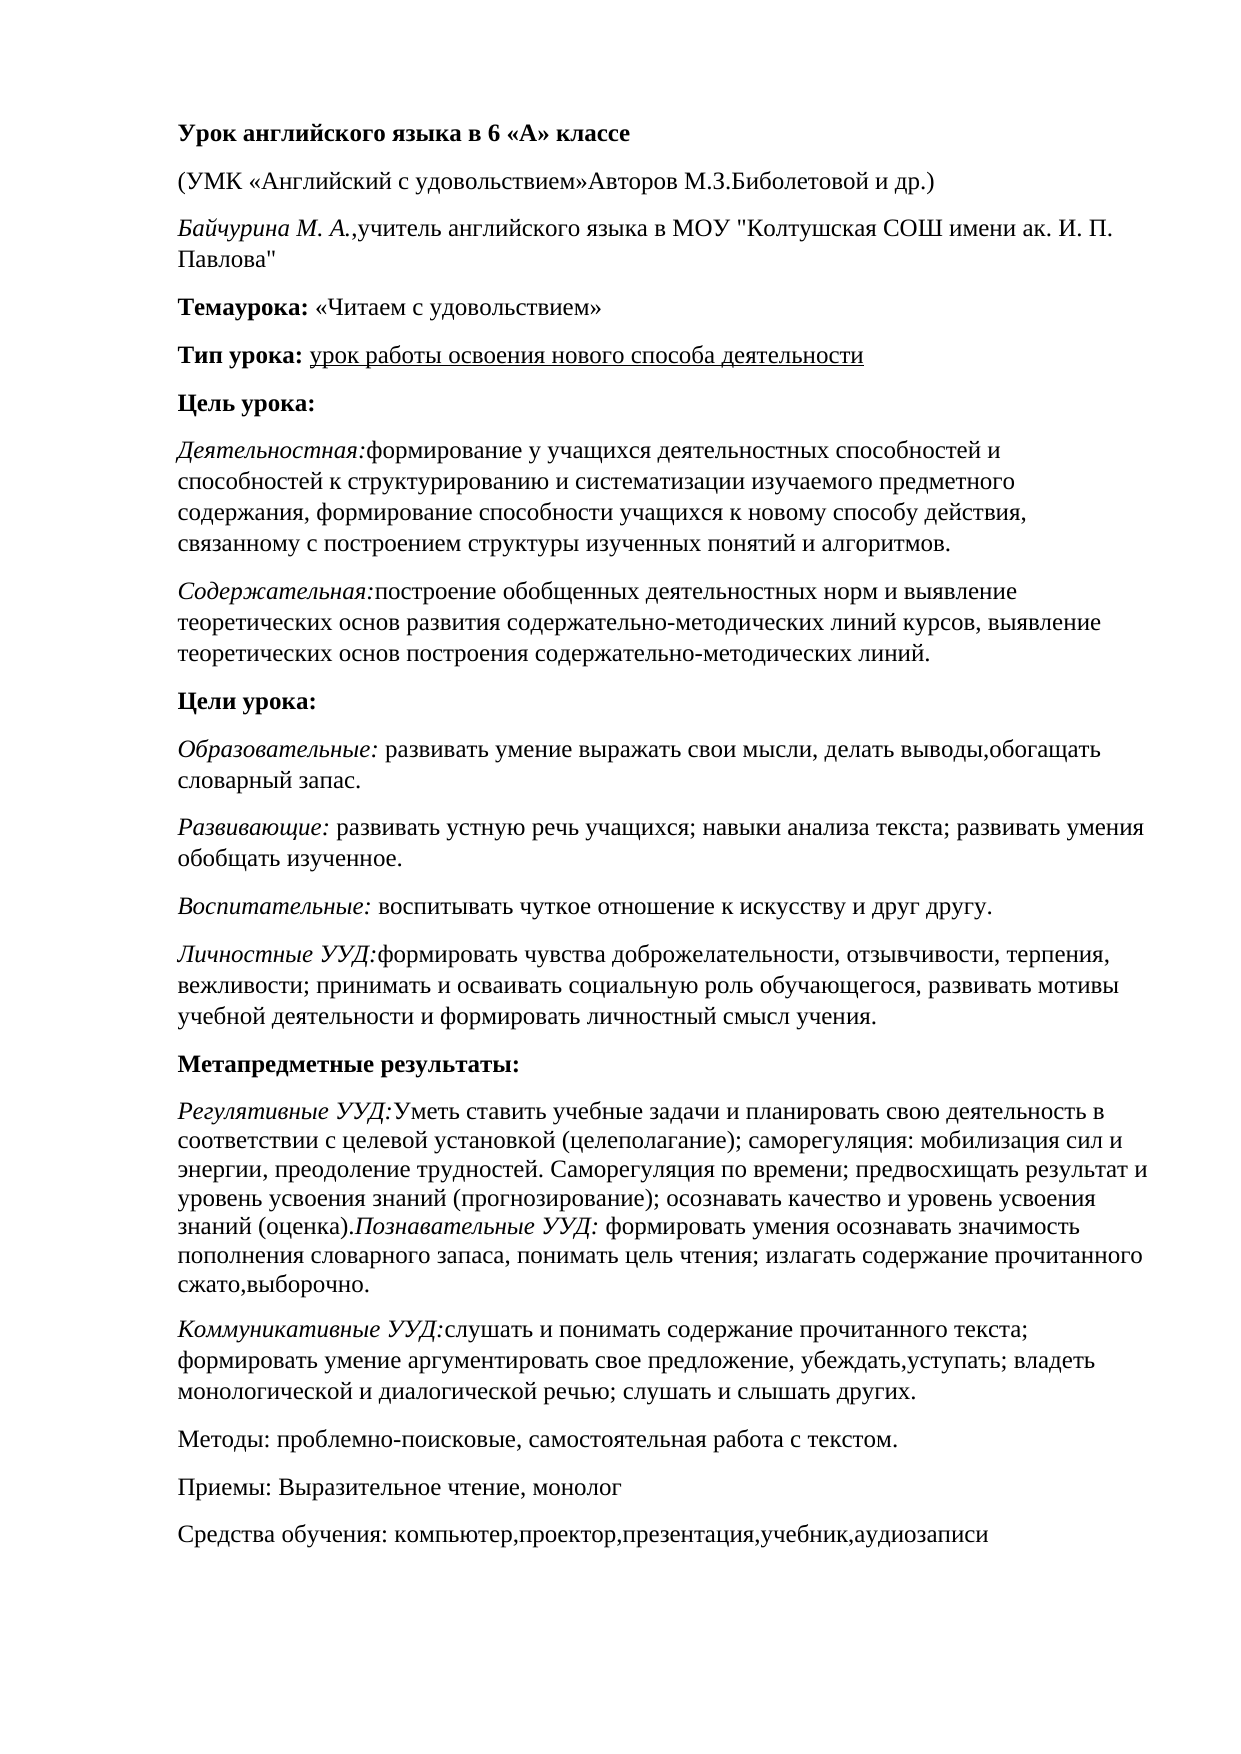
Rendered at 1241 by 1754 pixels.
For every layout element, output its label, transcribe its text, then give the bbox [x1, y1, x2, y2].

text Методы: проблемно-поисковые, самостоятельная работа с текстом. [177, 1424, 1152, 1453]
text Урок английского языка в 6 «А» классе [177, 118, 1152, 147]
text Тип урока: урок работы освоения нового способа деятельности [177, 340, 1152, 369]
text (УМК «Английский с удовольствием»Авторов М.З.Биболетовой и др.) [177, 166, 1152, 194]
text Коммуникативные УУД:слушать и понимать содержание прочитанного текста; формировать умение аргументировать свое предложение, убеждать,уступать; владеть монологической и диалогической речью; слушать и слышать других. [177, 1314, 1152, 1405]
text Метапредметные результаты: [177, 1049, 1152, 1077]
text Воспитательные: воспитывать чуткое отношение к искусству и друг другу. [177, 891, 1152, 920]
text Регулятивные УУД:Уметь ставить учебные задачи и планировать свою деятельность в соответствии с целевой установкой (целеполагание); саморегуляция: мобилизация сил и энергии, преодоление трудностей. Саморегуляция по времени; предвосхищать результат и уровень усвоения знаний (прогнозирование); осознавать качество и уровень усвоения знаний (оценка).Познавательные УУД: формировать умения осознавать значимость пополнения словарного запаса, понимать цель чтения; излагать содержание прочитанного сжато,выборочно. [177, 1096, 1152, 1298]
text Темаурока: «Читаем с удовольствием» [177, 292, 1152, 321]
text Байчурина М. А.,учитель английского языка в МОУ "Колтушская СОШ имени ак. И. П. Павлова" [177, 213, 1152, 273]
text Образовательные: развивать умение выражать свои мысли, делать выводы,обогащать словарный запас. [177, 734, 1152, 793]
text Содержательная:построение обобщенных деятельностных норм и выявление теоретических основ развития содержательно-методических линий курсов, выявление теоретических основ построения содержательно-методических линий. [177, 576, 1152, 667]
text Развивающие: развивать устную речь учащихся; навыки анализа текста; развивать умения обобщать изученное. [177, 812, 1152, 872]
text Средства обучения: компьютер,проектор,презентация,учебник,аудиозаписи [177, 1519, 1152, 1548]
text Личностные УУД:формировать чувства доброжелательности, отзывчивости, терпения, вежливости; принимать и осваивать социальную роль обучающегося, развивать мотивы учебной деятельности и формировать личностный смысл учения. [177, 939, 1152, 1030]
text Приемы: Выразительное чтение, монолог [177, 1472, 1152, 1501]
text Цель урока: [177, 388, 1152, 416]
text Цели урока: [177, 686, 1152, 715]
text Деятельностная:формирование у учащихся деятельностных способностей и способностей к структурированию и систематизации изучаемого предметного содержания, формирование способности учащихся к новому способу действия, связанному с построением структуры изученных понятий и алгоритмов. [177, 435, 1152, 557]
